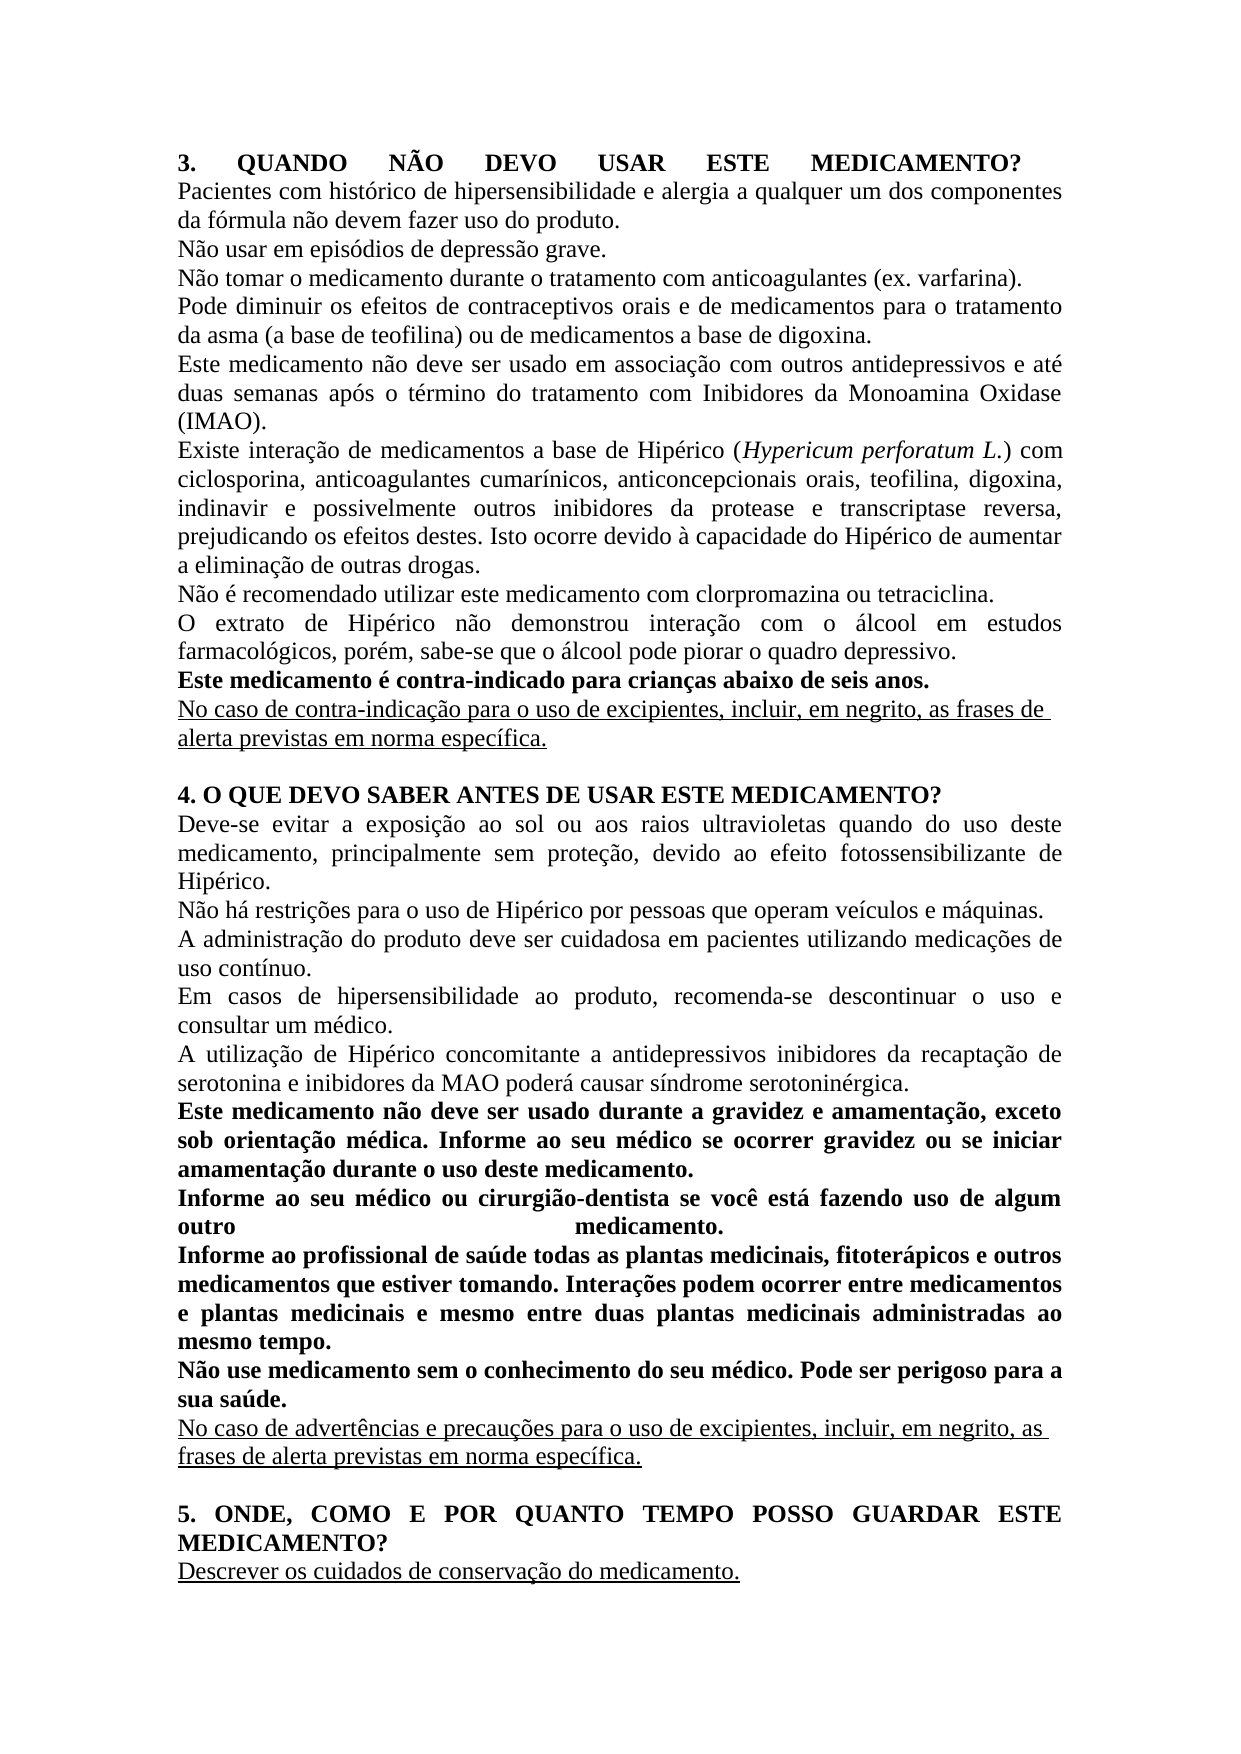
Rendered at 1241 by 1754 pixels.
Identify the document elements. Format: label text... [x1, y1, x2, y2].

text Não usar em episódios de depressão grave. [177, 234, 1063, 263]
text Existe interação de medicamentos a base de Hipérico (Hypericum perforatum L.) com ciclosporina, anticoagulantes cumarínicos, anticoncepcionais orais, teofilina, digoxina, indinavir e possivelmente outros inibidores da protease e transcriptase reversa, prejudicando os efeitos destes. Isto ocorre devido à capacidade do Hipérico de aumentar a eliminação de outras drogas. [177, 435, 1063, 579]
text Não tomar o medicamento durante o tratamento com anticoagulantes (ex. varfarina). [177, 263, 1063, 291]
text Não é recomendado utilizar este medicamento com clorpromazina ou tetraciclina. [177, 579, 1063, 608]
text A utilização de Hipérico concomitante a antidepressivos inibidores da recaptação de serotonina e inibidores da MAO poderá causar síndrome serotoninérgica. [177, 1039, 1063, 1096]
text Este medicamento é contra-indicado para crianças abaixo de seis anos. [177, 665, 1063, 694]
text 5. ONDE, COMO E POR QUANTO TEMPO POSSO GUARDAR ESTE MEDICAMENTO? Descrever os cuidados de conservação do medicamento. [177, 1499, 1063, 1585]
text O extrato de Hipérico não demonstrou interação com o álcool em estudos farmacológicos, porém, sabe-se que o álcool pode piorar o quadro depressivo. [177, 608, 1063, 665]
text Pode diminuir os efeitos de contraceptivos orais e de medicamentos para o tratamento da asma (a base de teofilina) ou de medicamentos a base de digoxina. [177, 291, 1063, 349]
text No caso de contra-indicação para o uso de excipientes, incluir, em negrito, as frases de alerta previstas em norma específica. [177, 694, 1063, 751]
text 3. QUANDO NÃO DEVO USAR ESTE MEDICAMENTO? Pacientes com histórico de hipersensibilidade e alergia a qualquer um dos componentes da fórmula não devem fazer uso do produto. [177, 148, 1063, 234]
text Em casos de hipersensibilidade ao produto, recomenda-se descontinuar o uso e consultar um médico. [177, 981, 1063, 1039]
text No caso de advertências e precauções para o uso de excipientes, incluir, em negrito, as frases de alerta previstas em norma específica. [177, 1413, 1063, 1470]
text Deve-se evitar a exposição ao sol ou aos raios ultravioletas quando do uso deste medicamento, principalmente sem proteção, devido ao efeito fotossensibilizante de Hipérico. [177, 809, 1063, 895]
text Este medicamento não deve ser usado durante a gravidez e amamentação, exceto sob orientação médica. Informe ao seu médico se ocorrer gravidez ou se iniciar amamentação durante o uso deste medicamento. [177, 1096, 1063, 1183]
text Não use medicamento sem o conhecimento do seu médico. Pode ser perigoso para a sua saúde. [177, 1355, 1063, 1413]
text 4. O QUE DEVO SABER ANTES DE USAR ESTE MEDICAMENTO? [177, 780, 1063, 809]
text A administração do produto deve ser cuidadosa em pacientes utilizando medicações de uso contínuo. [177, 924, 1063, 981]
text Este medicamento não deve ser usado em associação com outros antidepressivos e até duas semanas após o término do tratamento com Inibidores da Monoamina Oxidase (IMAO). [177, 349, 1063, 435]
text Não há restrições para o uso de Hipérico por pessoas que operam veículos e máquinas. [177, 895, 1063, 924]
text Informe ao seu médico ou cirurgião-dentista se você está fazendo uso de algum outro medicamento. Informe ao profissional de saúde todas as plantas medicinais, fitoterápicos e outros medicamentos que estiver tomando. Interações podem ocorrer entre medicamentos e plantas medicinais e mesmo entre duas plantas medicinais administradas ao mesmo tempo. [177, 1183, 1063, 1355]
